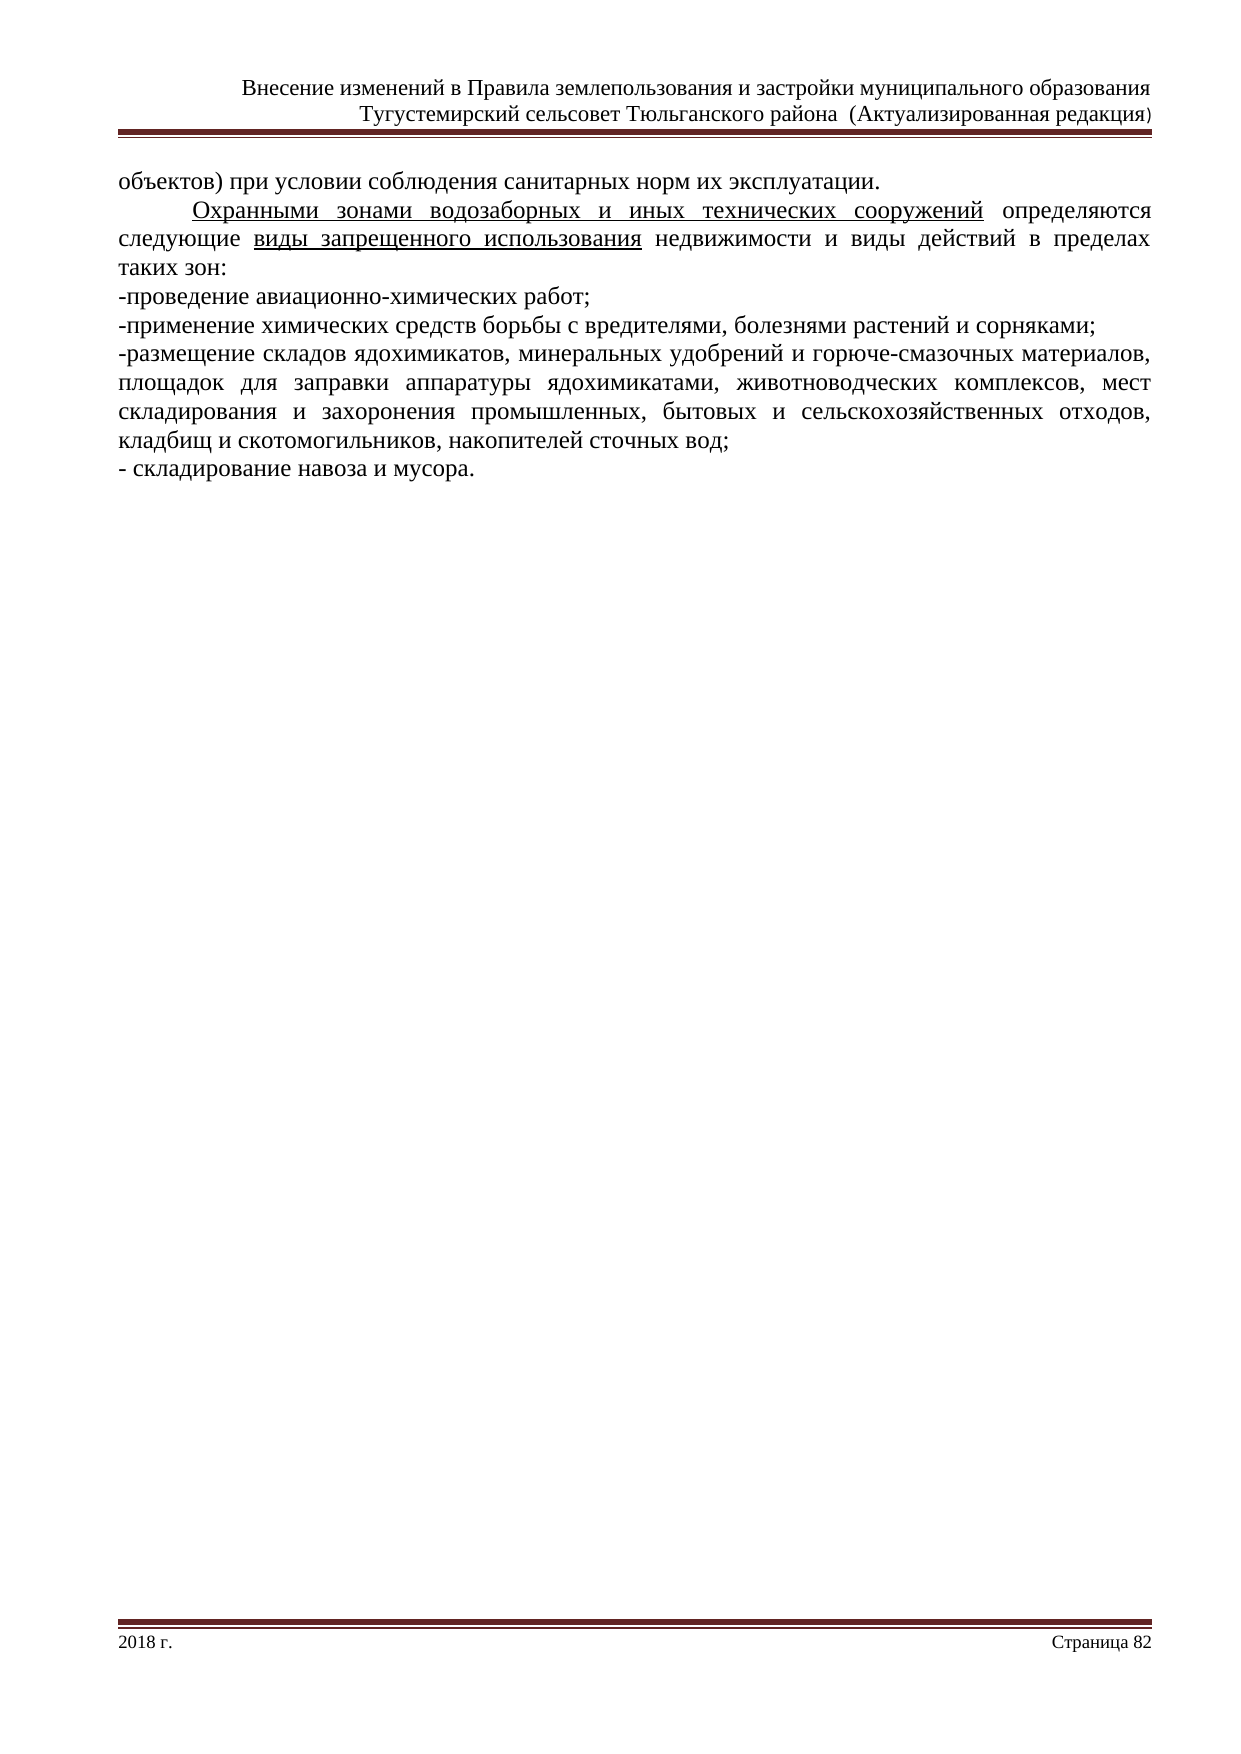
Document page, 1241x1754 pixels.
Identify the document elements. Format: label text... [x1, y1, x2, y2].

text -размещение складов ядохимикатов, минеральных удобрений и горюче-смазочных материалов, площадок для заправки аппаратуры ядохимикатами, животноводческих комплексов, мест складирования и захоронения промышленных, бытовых и сельскохозяйственных отходов, кладбищ и скотомогильников, накопителей сточных вод; [118, 338, 1152, 453]
text -проведение авиационно-химических работ; [118, 281, 1152, 310]
text - складирование навоза и мусора. [118, 453, 1152, 482]
text Охранными зонами водозаборных и иных технических сооружений определяются следующие виды запрещенного использования недвижимости и виды действий в пределах таких зон: [118, 195, 1152, 281]
text -применение химических средств борьбы с вредителями, болезнями растений и сорняками; [118, 310, 1152, 338]
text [118, 166, 1152, 195]
